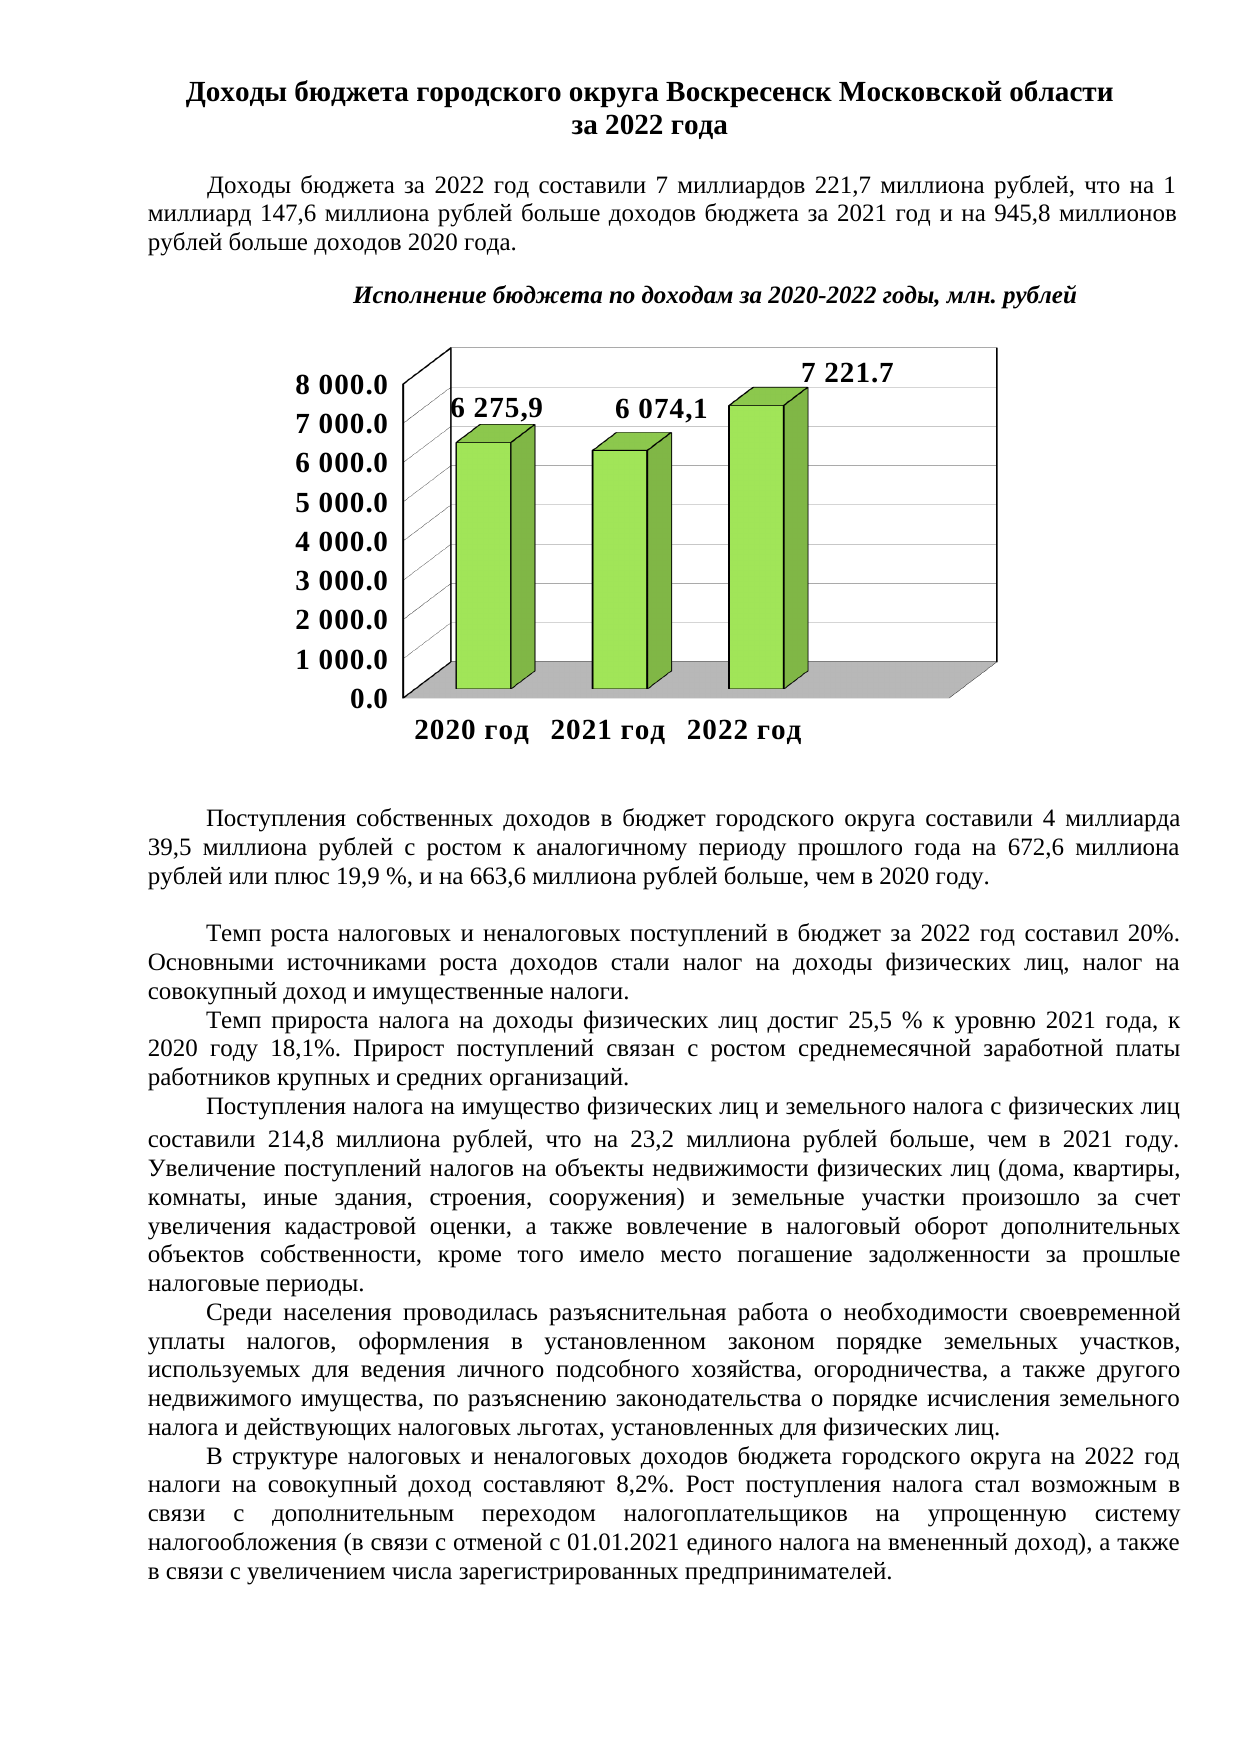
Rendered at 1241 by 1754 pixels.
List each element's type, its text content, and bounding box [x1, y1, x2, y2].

text за 2022 года [118, 107, 1181, 141]
text Среди населения проводилась разъяснительная работа о необходимости своевременной уплаты налогов, оформления в установленном законом порядке земельных участков, используемых для ведения личного подсобного хозяйства, огородничества, а также другого недвижимого имущества, по разъяснению законодательства о порядке исчисления земельного налога и действующих налоговых льготах, установленных для физических лиц. [148, 1297, 1181, 1441]
text Доходы бюджета за 2022 год составили 7 миллиардов 221,7 миллиона рублей, что на 1 миллиард 147,6 миллиона рублей больше доходов бюджета за 2021 год и на 945,8 миллионов рублей больше доходов 2020 года. [148, 170, 1178, 256]
text Исполнение бюджета по доходам за 2020-2022 годы, млн. рублей [118, 280, 1181, 309]
text Поступления собственных доходов в бюджет городского округа составили 4 миллиарда 39,5 миллиона рублей с ростом к аналогичному периоду прошлого года на 672,6 миллиона рублей или плюс 19,9 %, и на 663,6 миллиона рублей больше, чем в 2020 году. [148, 803, 1181, 890]
text В структуре налоговых и неналоговых доходов бюджета городского округа на 2022 год налоги на совокупный доход составляют 8,2%. Рост поступления налога стал возможным в связи с дополнительным переходом налогоплательщиков на упрощенную систему налогообложения (в связи с отменой с 01.01.2021 единого налога на вмененный доход), а также в связи с увеличением числа зарегистрированных предпринимателей. [148, 1441, 1181, 1584]
text Темп роста налоговых и неналоговых поступлений в бюджет за 2022 год составил 20%. Основными источниками роста доходов стали налог на доходы физических лиц, налог на совокупный доход и имущественные налоги. [148, 918, 1181, 1005]
text Темп прироста налога на доходы физических лиц достиг 25,5 % к уровню 2021 года, к 2020 году 18,1%. Прирост поступлений связан с ростом среднемесячной заработной платы работников крупных и средних организаций. [148, 1005, 1181, 1091]
text Поступления налога на имущество физических лиц и земельного налога с физических лиц составили 214,8 миллиона рублей, что на 23,2 миллиона рублей больше, чем в 2021 году. Увеличение поступлений налогов на объекты недвижимости физических лиц (дома, квартиры, комнаты, иные здания, строения, сооружения) и земельные участки произошло за счет увеличения кадастровой оценки, а также вовлечение в налоговый оборот дополнительных объектов собственности, кроме того имело место погашение задолженности за прошлые налоговые периоды. [148, 1091, 1181, 1297]
text Доходы бюджета городского округа Воскресенск Московской области [118, 74, 1181, 107]
